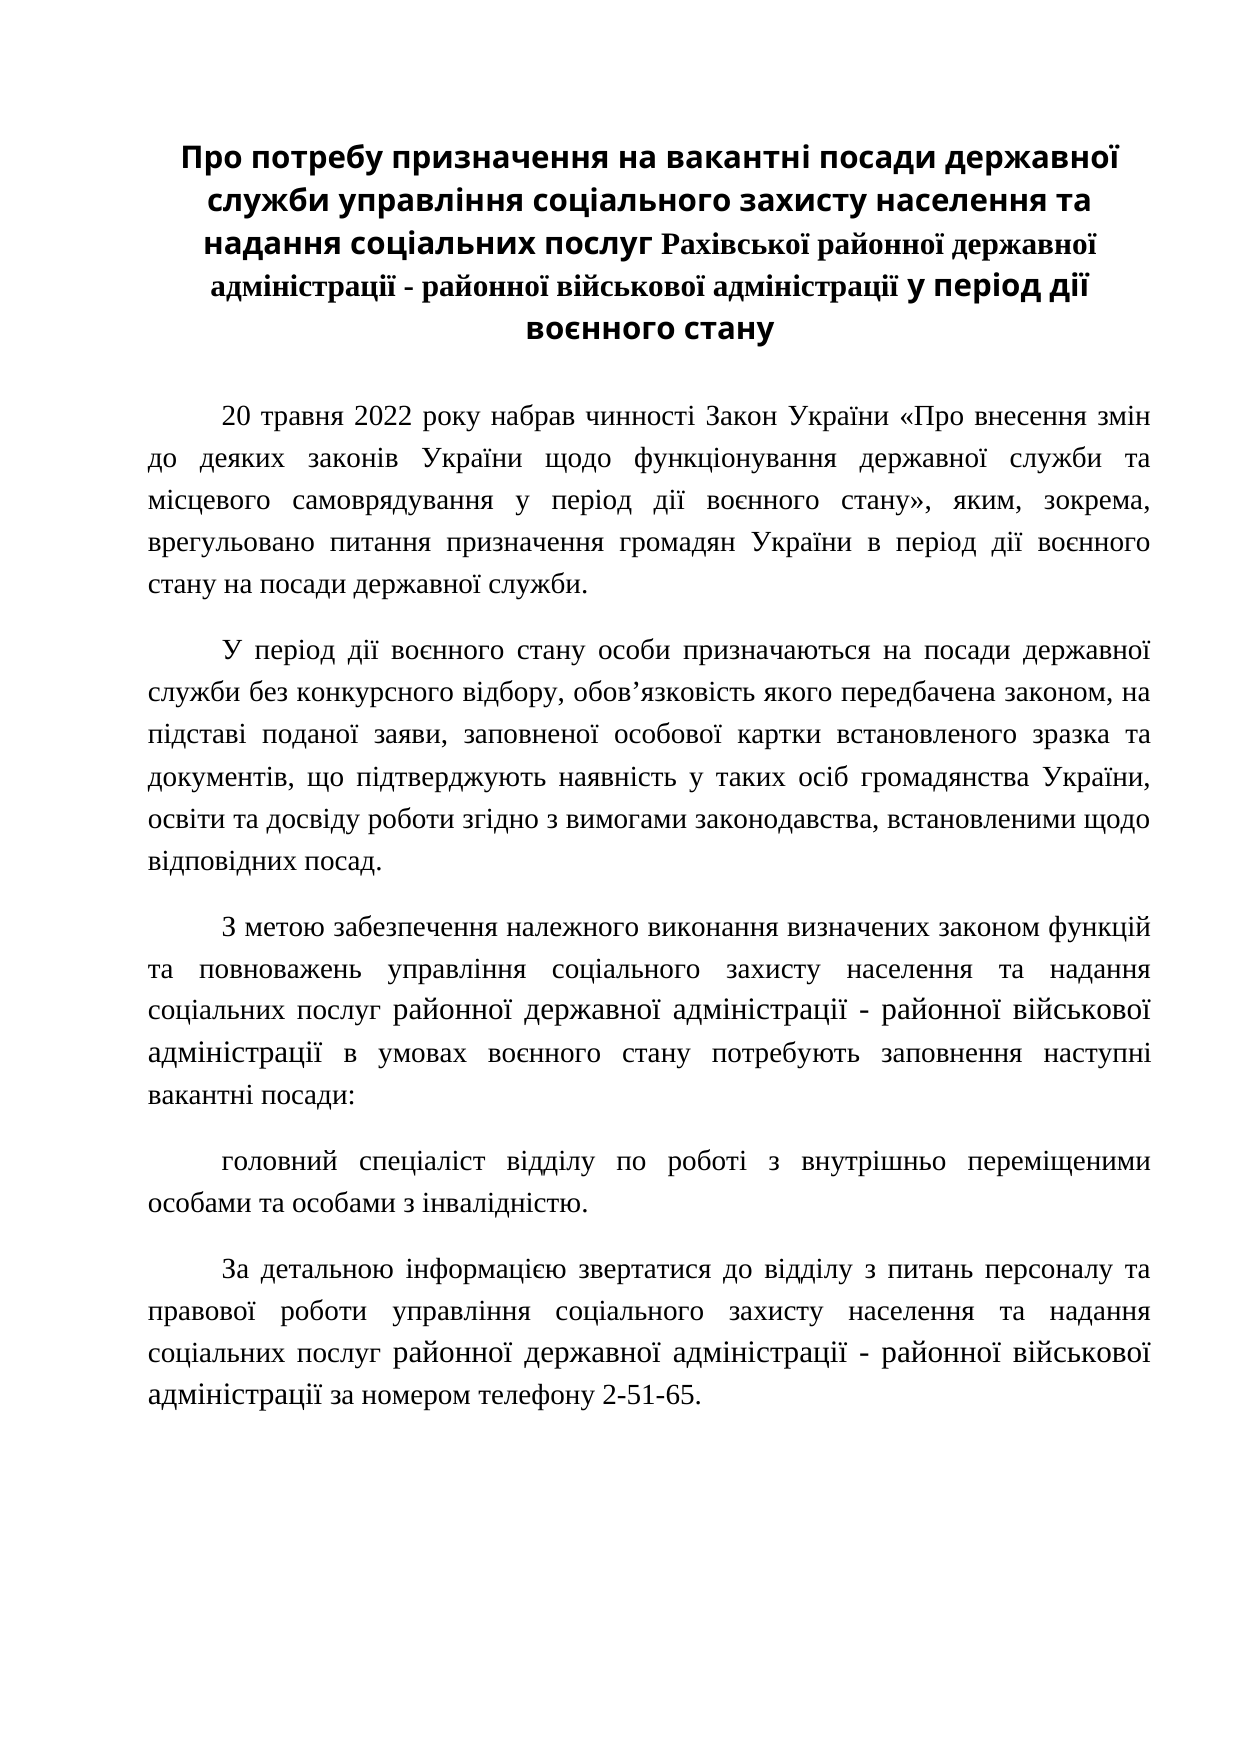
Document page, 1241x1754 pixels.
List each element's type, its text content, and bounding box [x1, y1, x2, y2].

text За детальною інформацією звертатися до відділу з питань персоналу та правової роботи управління соціального захисту населення та надання соціальних послуг районної державної адміністрації - районної військової адміністрації за номером телефону 2-51-65. [148, 1242, 1152, 1411]
text 20 травня 2022 року набрав чинності Закон України «Про внесення змін до деяких законів України щодо функціонування державної служби та місцевого самоврядування у період дії воєнного стану», яким, зокрема, врегульовано питання призначення громадян України в період дії воєнного стану на посади державної служби. [148, 389, 1152, 600]
subtitle Про потребу призначення на вакантні посади державної служби управління соціального захисту населення та надання соціальних послуг Рахівської районної державної адміністрації - районної військової адміністрації у період дії воєнного стану [148, 135, 1152, 348]
text головний спеціаліст відділу по роботі з внутрішньо переміщеними особами та особами з інвалідністю. [148, 1134, 1152, 1219]
text У період дії воєнного стану особи призначаються на посади державної служби без конкурсного відбору, обов’язковість якого передбачена законом, на підставі поданої заяви, заповненої особової картки встановленого зразка та документів, що підтверджують наявність у таких осіб громадянства України, освіти та досвіду роботи згідно з вимогами законодавства, встановленими щодо відповідних посад. [148, 623, 1152, 877]
text З метою забезпечення належного виконання визначених законом функцій та повноважень управління соціального захисту населення та надання соціальних послуг районної державної адміністрації - районної військової адміністрації в умовах воєнного стану потребують заповнення наступні вакантні посади: [148, 900, 1152, 1111]
